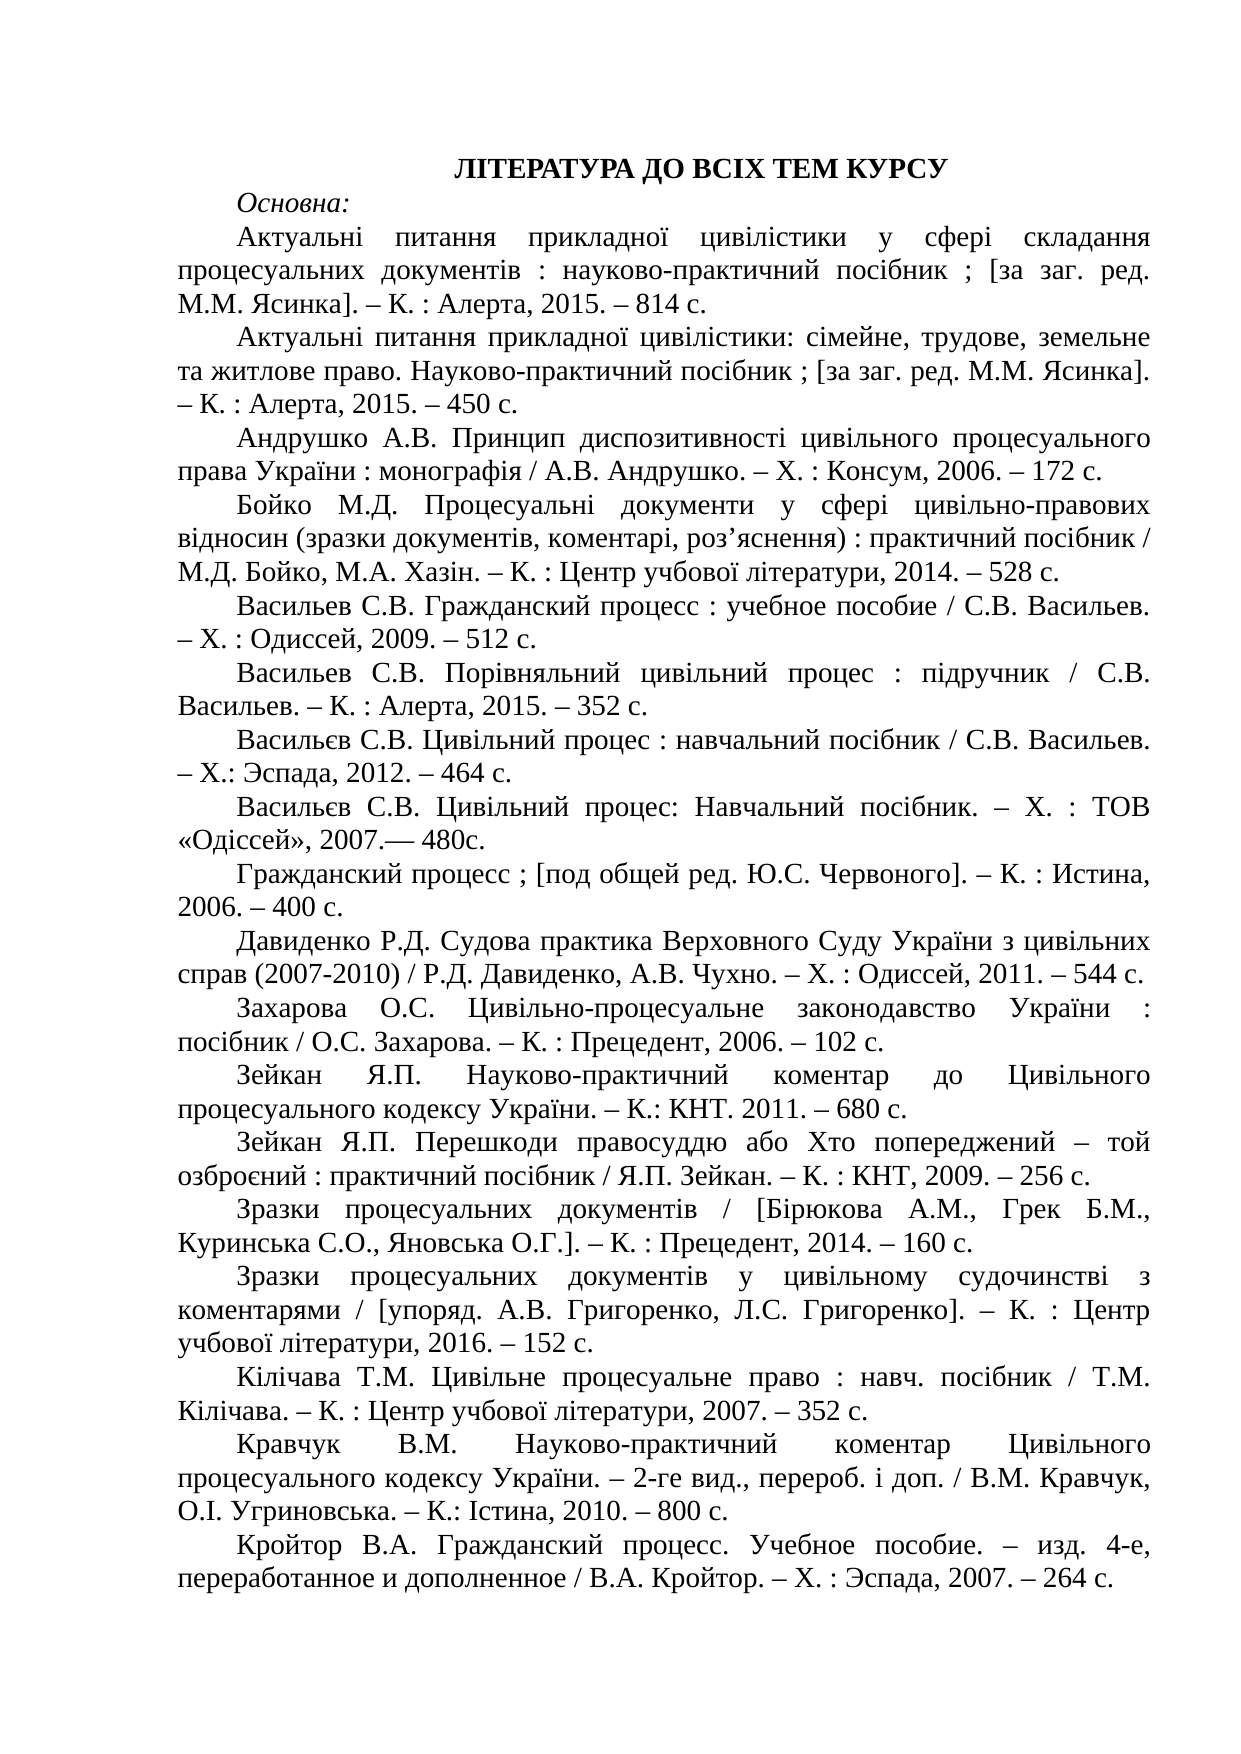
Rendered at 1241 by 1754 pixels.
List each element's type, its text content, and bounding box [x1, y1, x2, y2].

text Кілічава Т.М. Цивільне процесуальне право : навч. посібник / Т.М. Кілічава. – К. : Центр учбової літератури, 2007. – 352 с. [177, 1359, 1152, 1426]
text Кравчук В.М. Науково-практичний коментар Цивільного процесуального кодексу України. – 2-ге вид., перероб. і доп. / В.М. Кравчук, О.І. Угриновська. – К.: Істина, 2010. – 800 с. [177, 1426, 1152, 1527]
text Захарова О.С. Цивільно-процесуальне законодавство України : посібник / О.С. Захарова. – К. : Прецедент, 2006. – 102 с. [177, 990, 1152, 1057]
text Васильєв С.В. Цивільний процес: Навчальний посібник. – Х. : ТОВ «Одіссей», 2007.— 480с. [177, 789, 1152, 856]
text Актуальні питання прикладної цивілістики: сімейне, трудове, земельне та житлове право. Науково-практичний посібник ; [за заг. ред. М.М. Ясинка]. – К. : Алерта, 2015. – 450 с. [177, 319, 1152, 420]
text Основна: [177, 185, 1152, 219]
text Васильев С.В. Порівняльний цивільний процес : підручник / С.В. Васильев. – К. : Алерта, 2015. – 352 с. [177, 655, 1152, 722]
text Зейкан Я.П. Науково-практичний коментар до Цивільного процесуального кодексу України. – К.: КНТ. 2011. – 680 с. [177, 1057, 1152, 1124]
text Кройтор В.А. Гражданский процесс. Учебное пособие. – изд. 4-е, переработанное и дополненное / В.А. Кройтор. – Х. : Эспада, 2007. – 264 с. [177, 1527, 1152, 1594]
subtitle ЛІТЕРАТУРА ДО ВСІХ ТЕМ КУРСУ [177, 152, 1152, 185]
text Бойко М.Д. Процесуальні документи у сфері цивільно-правових відносин (зразки документів, коментарі, роз’яснення) : практичний посібник / М.Д. Бойко, М.А. Хазін. – К. : Центр учбової літератури, 2014. – 528 с. [177, 487, 1152, 588]
text Гражданский процесс ; [под общей ред. Ю.С. Червоного]. – К. : Истина, 2006. – 400 с. [177, 856, 1152, 923]
text Васильев С.В. Гражданский процесс : учебное пособие / С.В. Васильев. – Х. : Одиссей, 2009. – 512 с. [177, 588, 1152, 655]
text Актуальні питання прикладної цивілістики у сфері складання процесуальних документів : науково-практичний посібник ; [за заг. ред. М.М. Ясинка]. – К. : Алерта, 2015. – 814 с. [177, 219, 1152, 319]
text Зразки процесуальних документів у цивільному судочинстві з коментарями / [упоряд. А.В. Григоренко, Л.С. Григоренко]. – К. : Центр учбової літератури, 2016. – 152 с. [177, 1258, 1152, 1359]
text Давиденко Р.Д. Судова практика Верховного Суду України з цивільних справ (2007-2010) / Р.Д. Давиденко, А.В. Чухно. – Х. : Одиссей, 2011. – 544 с. [177, 923, 1152, 990]
text Зразки процесуальних документів / [Бірюкова А.М., Грек Б.М., Куринська С.О., Яновська О.Г.]. – К. : Прецедент, 2014. – 160 с. [177, 1191, 1152, 1258]
text Зейкан Я.П. Перешкоди правосуддю або Хто попереджений – той озброєний : практичний посібник / Я.П. Зейкан. – К. : КНТ, 2009. – 256 с. [177, 1124, 1152, 1191]
text Андрушко А.В. Принцип диспозитивності цивільного процесуального права України : монографія / А.В. Андрушко. – Х. : Консум, 2006. – 172 с. [177, 420, 1152, 487]
text Васильєв С.В. Цивільний процес : навчальний посібник / С.В. Васильев. – Х.: Эспада, 2012. – 464 с. [177, 722, 1152, 789]
